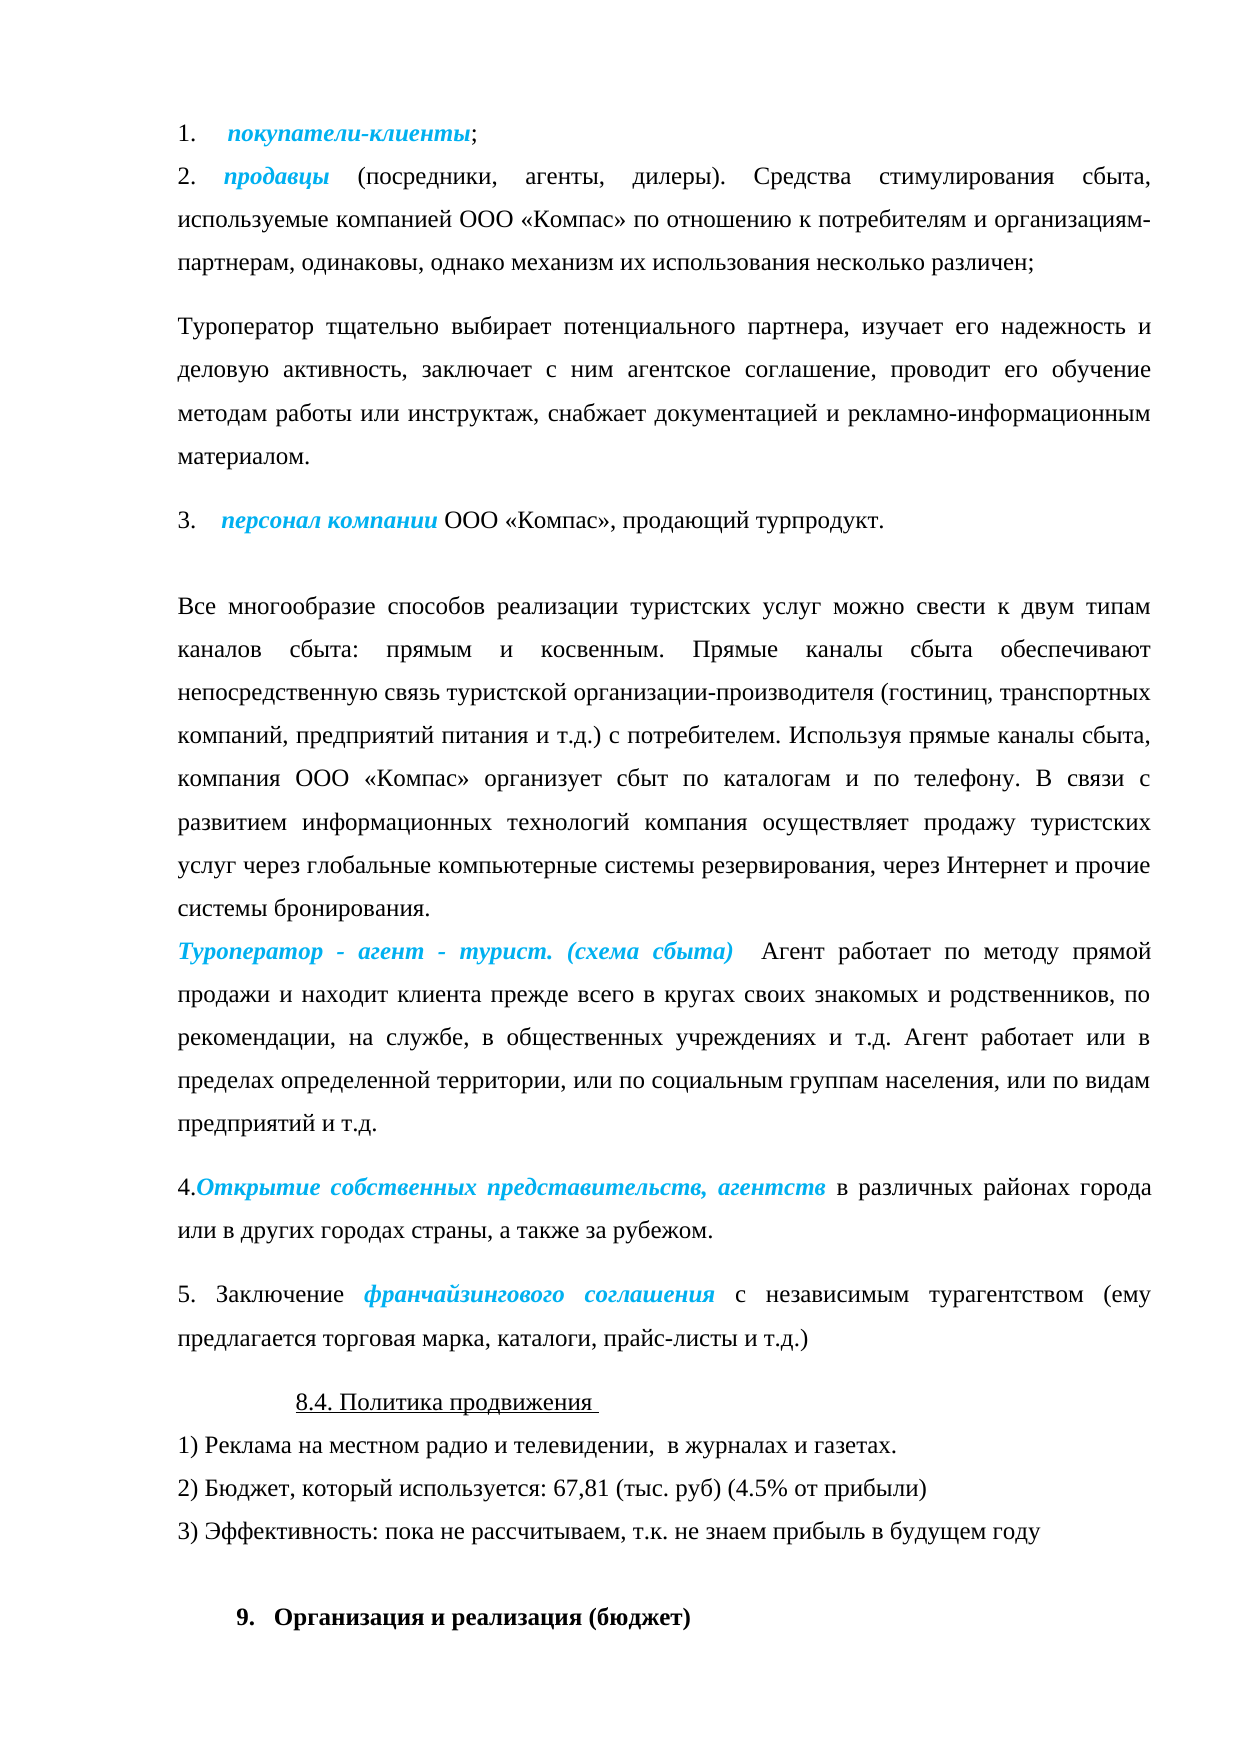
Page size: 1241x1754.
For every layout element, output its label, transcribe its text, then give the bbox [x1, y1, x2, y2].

text 1. покупатели-клиенты; [177, 118, 1152, 147]
text 2) Бюджет, который используется: 67,81 (тыс. руб) (4.5% от прибыли) [177, 1473, 1152, 1502]
text 8.4. Политика продвижения [236, 1387, 1152, 1415]
text 9. Организация и реализация (бюджет) [177, 1602, 1152, 1631]
text Туроператор тщательно выбирает потенциального партнера, изучает его надежность и деловую активность, заключает с ним агентское соглашение, проводит его обучение методам работы или инструктаж, снабжает документацией и рекламно-информационным материалом. [177, 311, 1152, 469]
text 3) Эффективность: пока не рассчитываем, т.к. не знаем прибыль в будущем году [177, 1516, 1152, 1545]
text 2. продавцы (посредники, агенты, дилеры). Средства стимулирования сбыта, используемые компанией ООО «Компас» по отношению к потребителям и организациям-партнерам, одинаковы, однако механизм их использования несколько различен; [177, 161, 1152, 276]
text 1) Реклама на местном радио и телевидении, в журналах и газетах. [177, 1430, 1152, 1458]
text 3. персонал компании ООО «Компас», продающий турпродукт. [177, 505, 1152, 533]
text Все многообразие способов реализации туристских услуг можно свести к двум типам каналов сбыта: прямым и косвенным. Прямые каналы сбыта обеспечивают непосредственную связь туристской организации-производителя (гостиниц, транспортных компаний, предприятий питания и т.д.) с потребителем. Используя прямые каналы сбыта, компания ООО «Компас» организует сбыт по каталогам и по телефону. В связи с развитием информационных технологий компания осуществляет продажу туристских услуг через глобальные компьютерные системы резервирования, через Интернет и прочие системы бронирования. [177, 591, 1152, 922]
text 5. Заключение франчайзингового соглашения с независимым турагентством (ему предлагается торговая марка, каталоги, прайс-листы и т.д.) [177, 1279, 1152, 1351]
text 4.Открытие собственных представительств, агентств в различных районах города или в других городах страны, а также за рубежом. [177, 1172, 1152, 1244]
text Туроператор - агент - турист. (схема сбыта) Агент работает по методу прямой продажи и находит клиента прежде всего в кругах своих знакомых и родственников, по рекомендации, на службе, в общественных учреждениях и т.д. Агент работает или в пределах определенной территории, или по социальным группам населения, или по видам предприятий и т.д. [177, 936, 1152, 1137]
